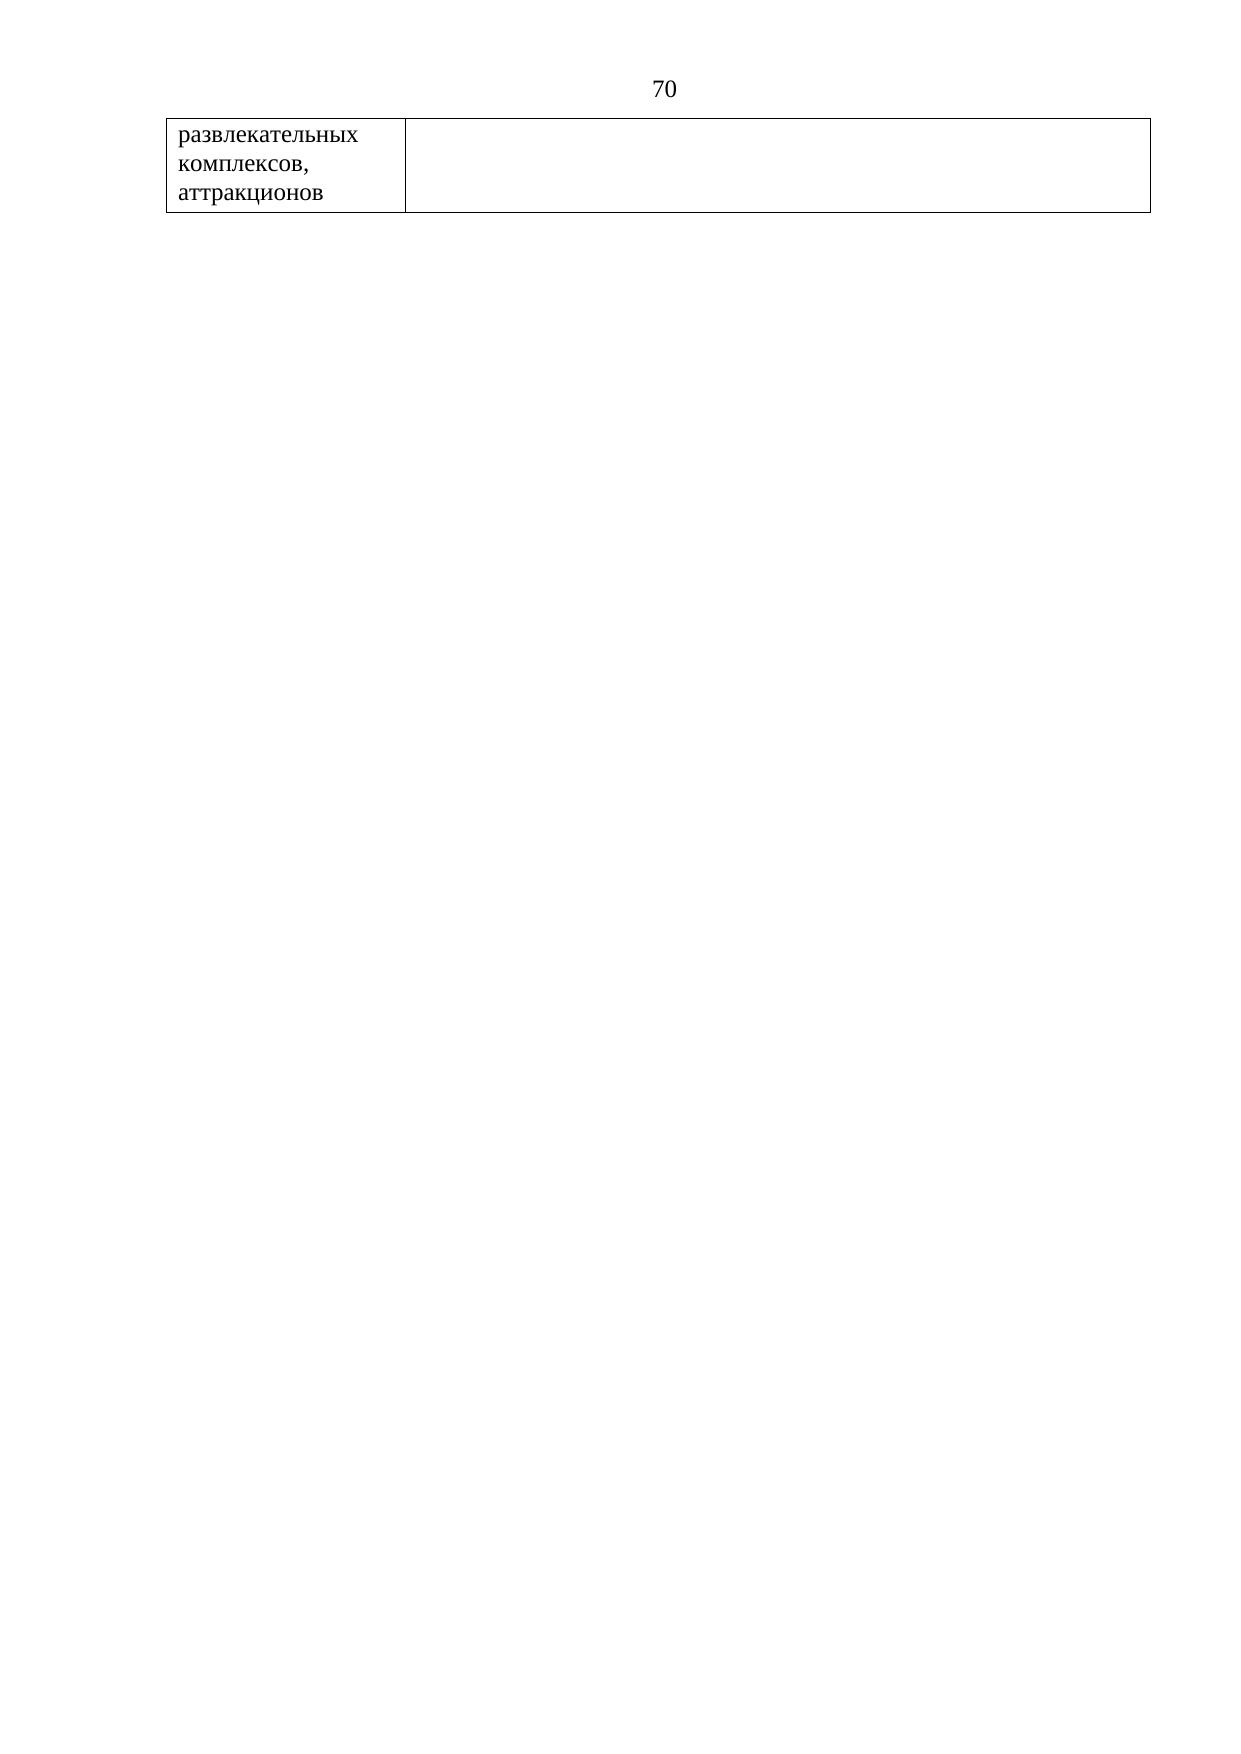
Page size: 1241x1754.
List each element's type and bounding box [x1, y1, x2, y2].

table_cell [167, 119, 405, 212]
table_cell [406, 119, 1150, 212]
